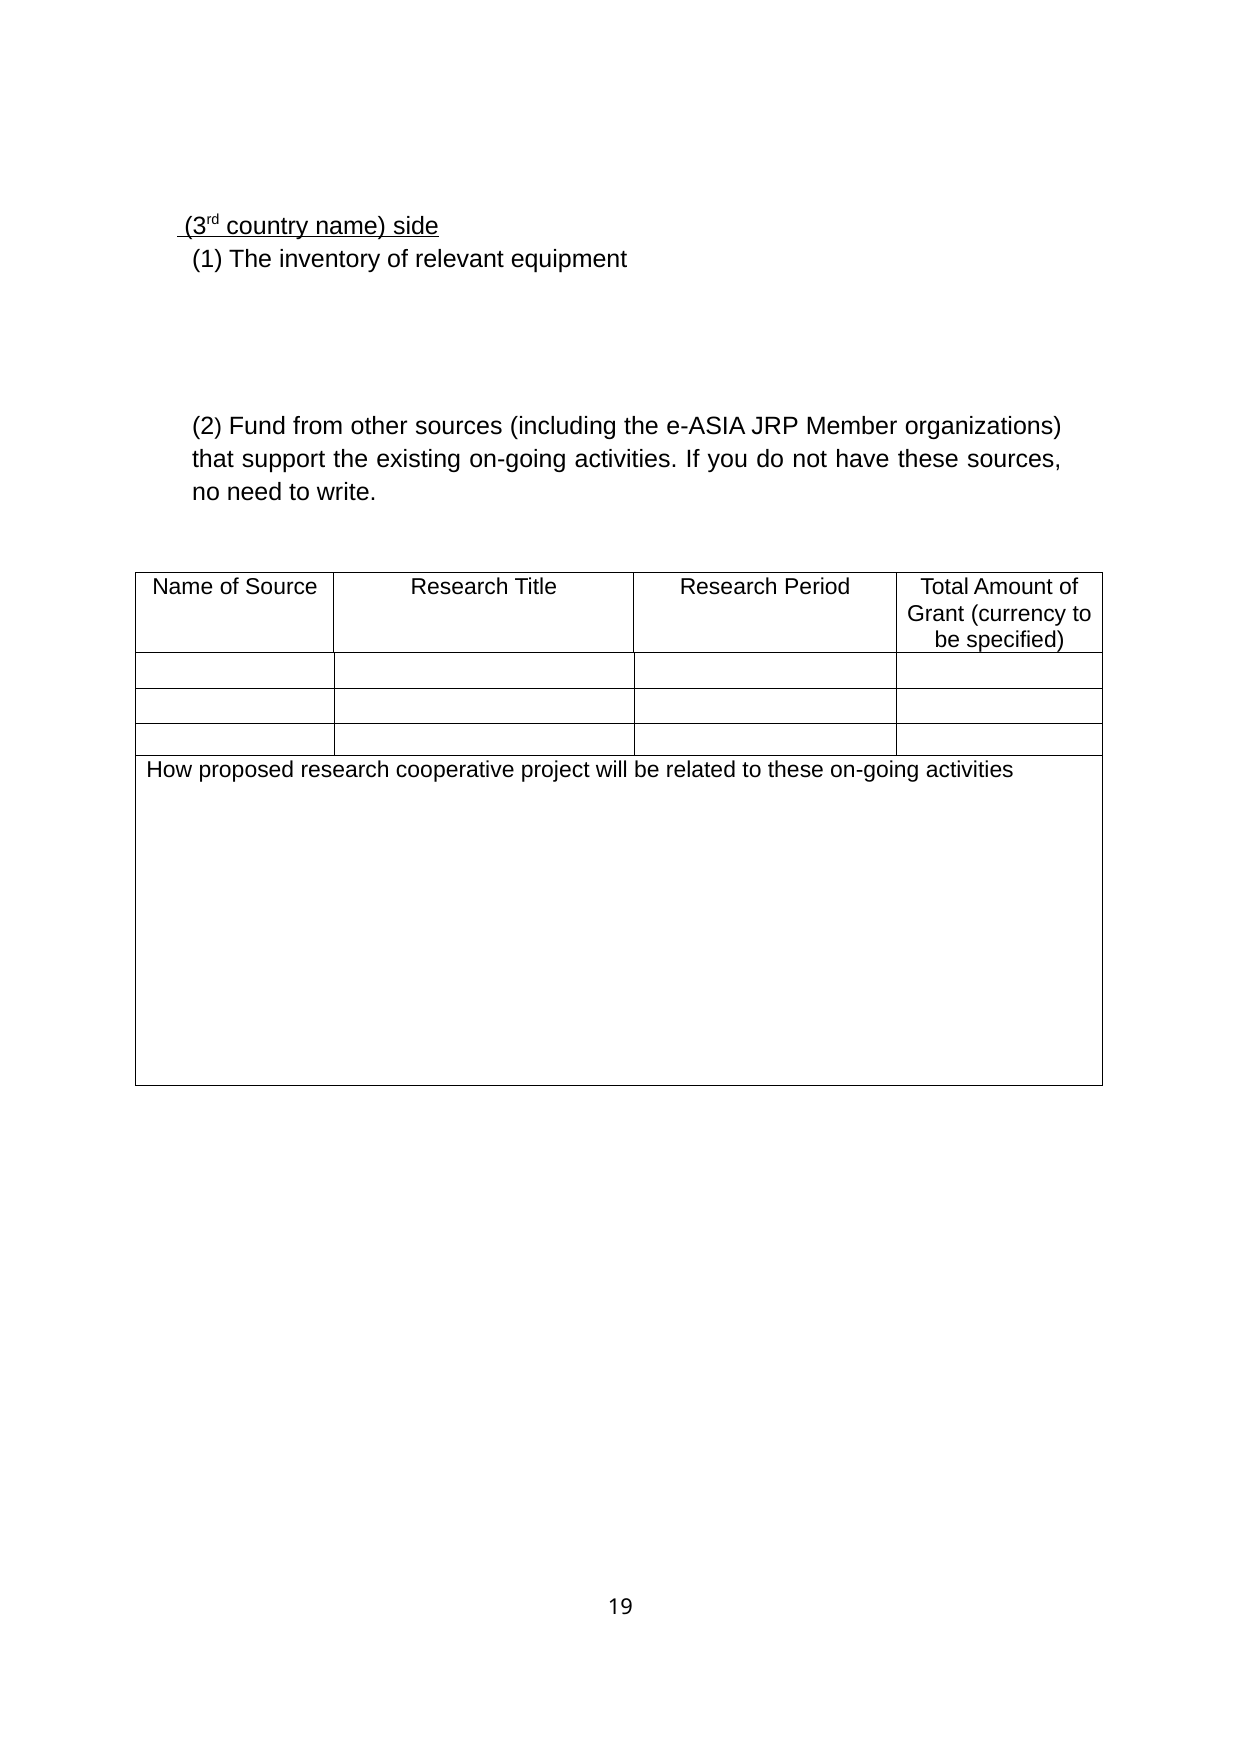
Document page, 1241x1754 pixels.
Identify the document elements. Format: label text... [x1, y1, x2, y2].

table_header Research Period [634, 573, 896, 652]
text (2) Fund from other sources (including the e-ASIA JRP Member organizations) that support the existing on-going activities. If you do not have these sources, no need to write. [192, 408, 1063, 508]
table_cell [897, 724, 1102, 755]
table_cell [335, 724, 634, 755]
table_cell [635, 724, 896, 755]
table_cell [136, 689, 334, 722]
table_cell [335, 689, 634, 722]
table_cell [335, 653, 634, 688]
text (3rd country name) side [177, 208, 1063, 242]
table_cell [897, 689, 1102, 722]
text (1) The inventory of relevant equipment [192, 242, 1063, 275]
table_cell [897, 653, 1102, 688]
table_cell [136, 724, 334, 755]
table_cell [635, 689, 896, 722]
table_cell How proposed research cooperative project will be related to these on-going activities [136, 756, 1102, 1085]
table_header Total Amount of Grant (currency to be specified) [897, 573, 1102, 652]
table_cell [136, 653, 334, 688]
table_header Name of Source [136, 573, 333, 652]
table_cell [635, 653, 896, 688]
table_header Research Title [334, 573, 633, 652]
